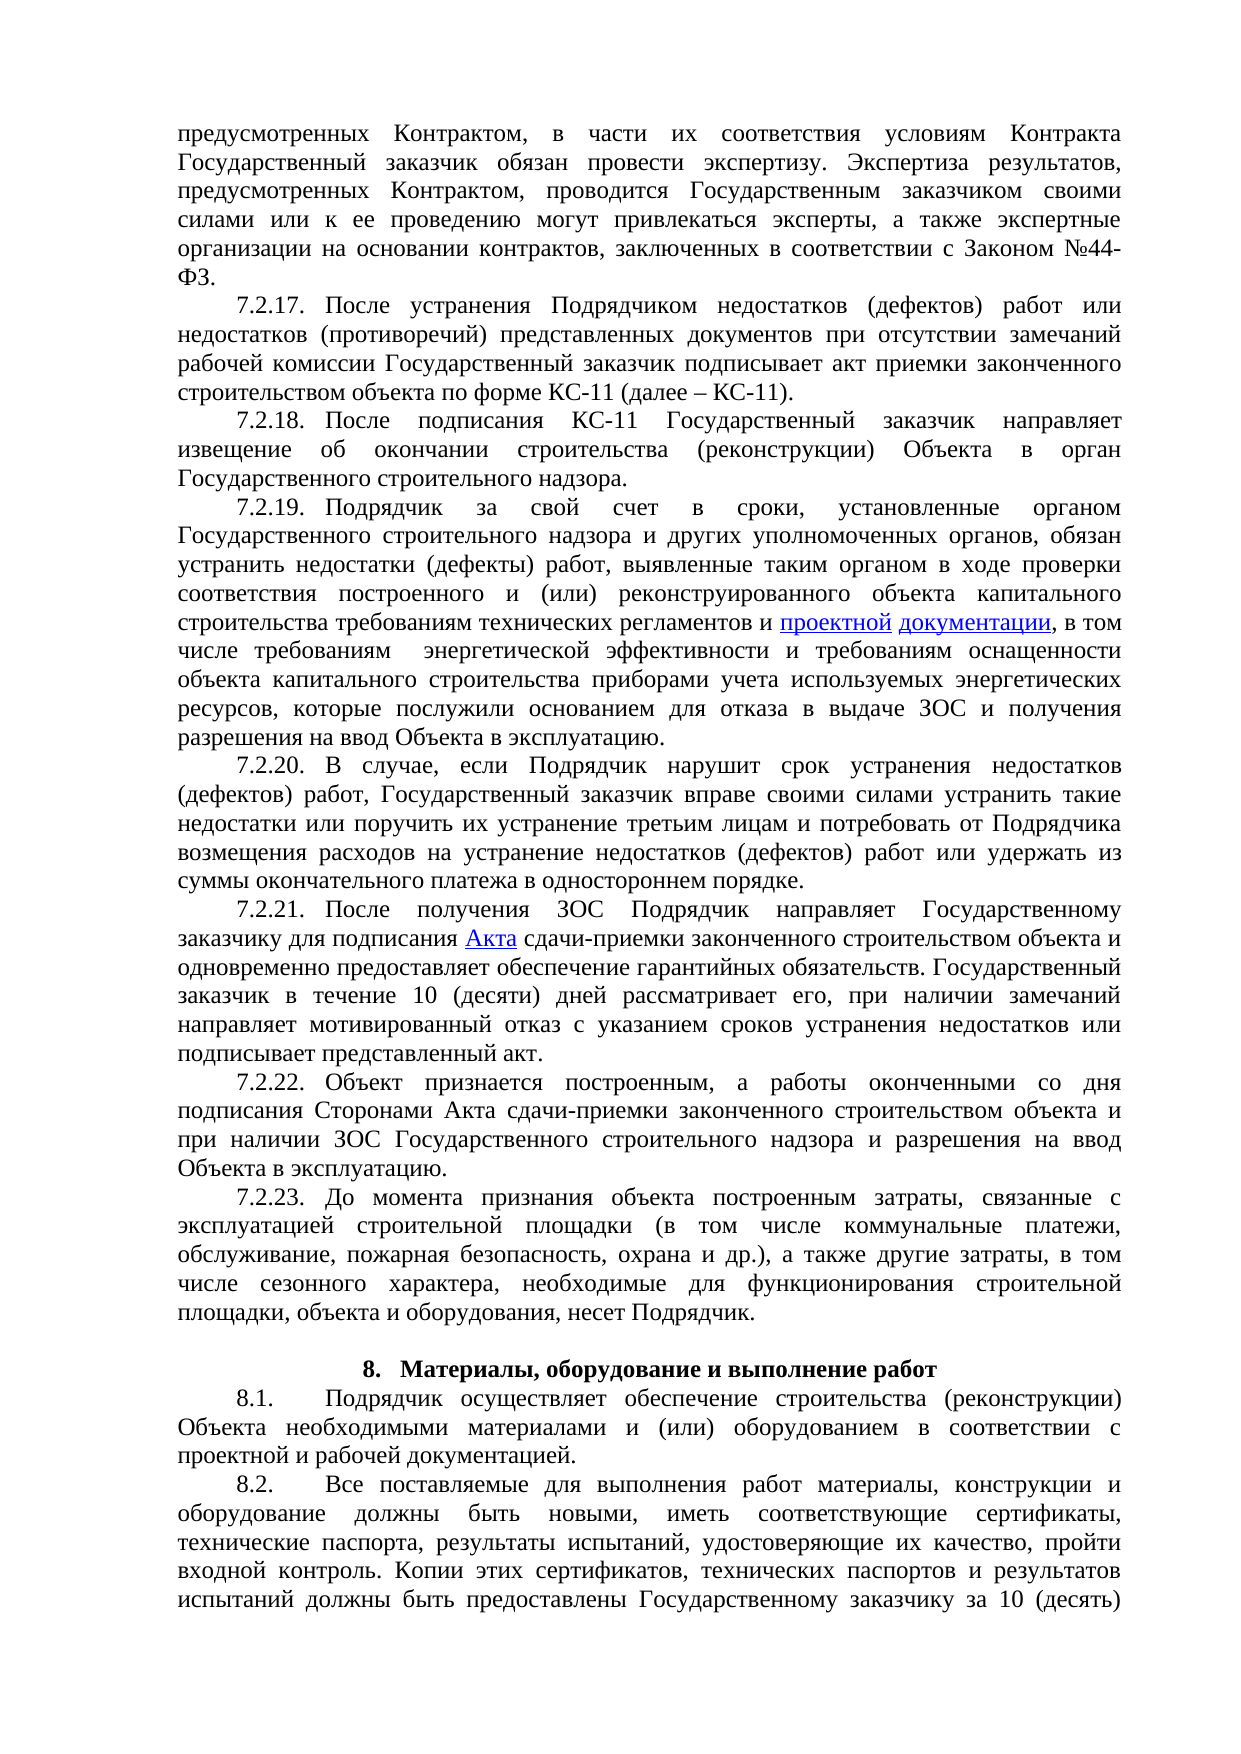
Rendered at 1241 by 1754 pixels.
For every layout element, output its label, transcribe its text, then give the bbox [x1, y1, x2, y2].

list Подрядчик осуществляет обеспечение строительства (реконструкции) Объекта необходимыми материалами и (или) оборудованием в соответствии с проектной и рабочей документацией. [177, 1383, 1122, 1469]
list В случае, если Подрядчик нарушит срок устранения недостатков (дефектов) работ, Государственный заказчик вправе своими силами устранить такие недостатки или поручить их устранение третьим лицам и потребовать от Подрядчика возмещения расходов на устранение недостатков (дефектов) работ или удержать из суммы окончательного платежа в одностороннем порядке. [177, 751, 1122, 894]
list Объект признается построенным, а работы оконченными со дня подписания Сторонами Акта сдачи-приемки законченного строительством объекта и при наличии ЗОС Государственного строительного надзора и разрешения на ввод Объекта в эксплуатацию. [177, 1067, 1122, 1182]
list До момента признания объекта построенным затраты, связанные с эксплуатацией строительной площадки (в том числе коммунальные платежи, обслуживание, пожарная безопасность, охрана и др.), а также другие затраты, в том числе сезонного характера, необходимые для функционирования строительной площадки, объекта и оборудования, несет Подрядчик. [177, 1182, 1122, 1326]
list Материалы, оборудование и выполнение работ [177, 1354, 1122, 1383]
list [177, 118, 1122, 291]
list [177, 1469, 1122, 1613]
list Подрядчик за свой счет в сроки, установленные органом Государственного строительного надзора и других уполномоченных органов, обязан устранить недостатки (дефекты) работ, выявленные таким органом в ходе проверки соответствия построенного и (или) реконструированного объекта капитального строительства требованиям технических регламентов и проектной документации, в том числе требованиям энергетической эффективности и требованиям оснащенности объекта капитального строительства приборами учета используемых энергетических ресурсов, которые послужили основанием для отказа в выдаче ЗОС и получения разрешения на ввод Объекта в эксплуатацию. [177, 492, 1122, 751]
list После устранения Подрядчиком недостатков (дефектов) работ или недостатков (противоречий) представленных документов при отсутствии замечаний рабочей комиссии Государственный заказчик подписывает акт приемки законченного строительством объекта по форме КС-11 (далее – КС-11). [177, 291, 1122, 406]
list После получения ЗОС Подрядчик направляет Государственному заказчику для подписания Акта сдачи-приемки законченного строительством объекта и одновременно предоставляет обеспечение гарантийных обязательств. Государственный заказчик в течение 10 (десяти) дней рассматривает его, при наличии замечаний направляет мотивированный отказ с указанием сроков устранения недостатков или подписывает представленный акт. [177, 894, 1122, 1067]
list После подписания КС-11 Государственный заказчик направляет извещение об окончании строительства (реконструкции) Объекта в орган Государственного строительного надзора. [177, 406, 1122, 492]
